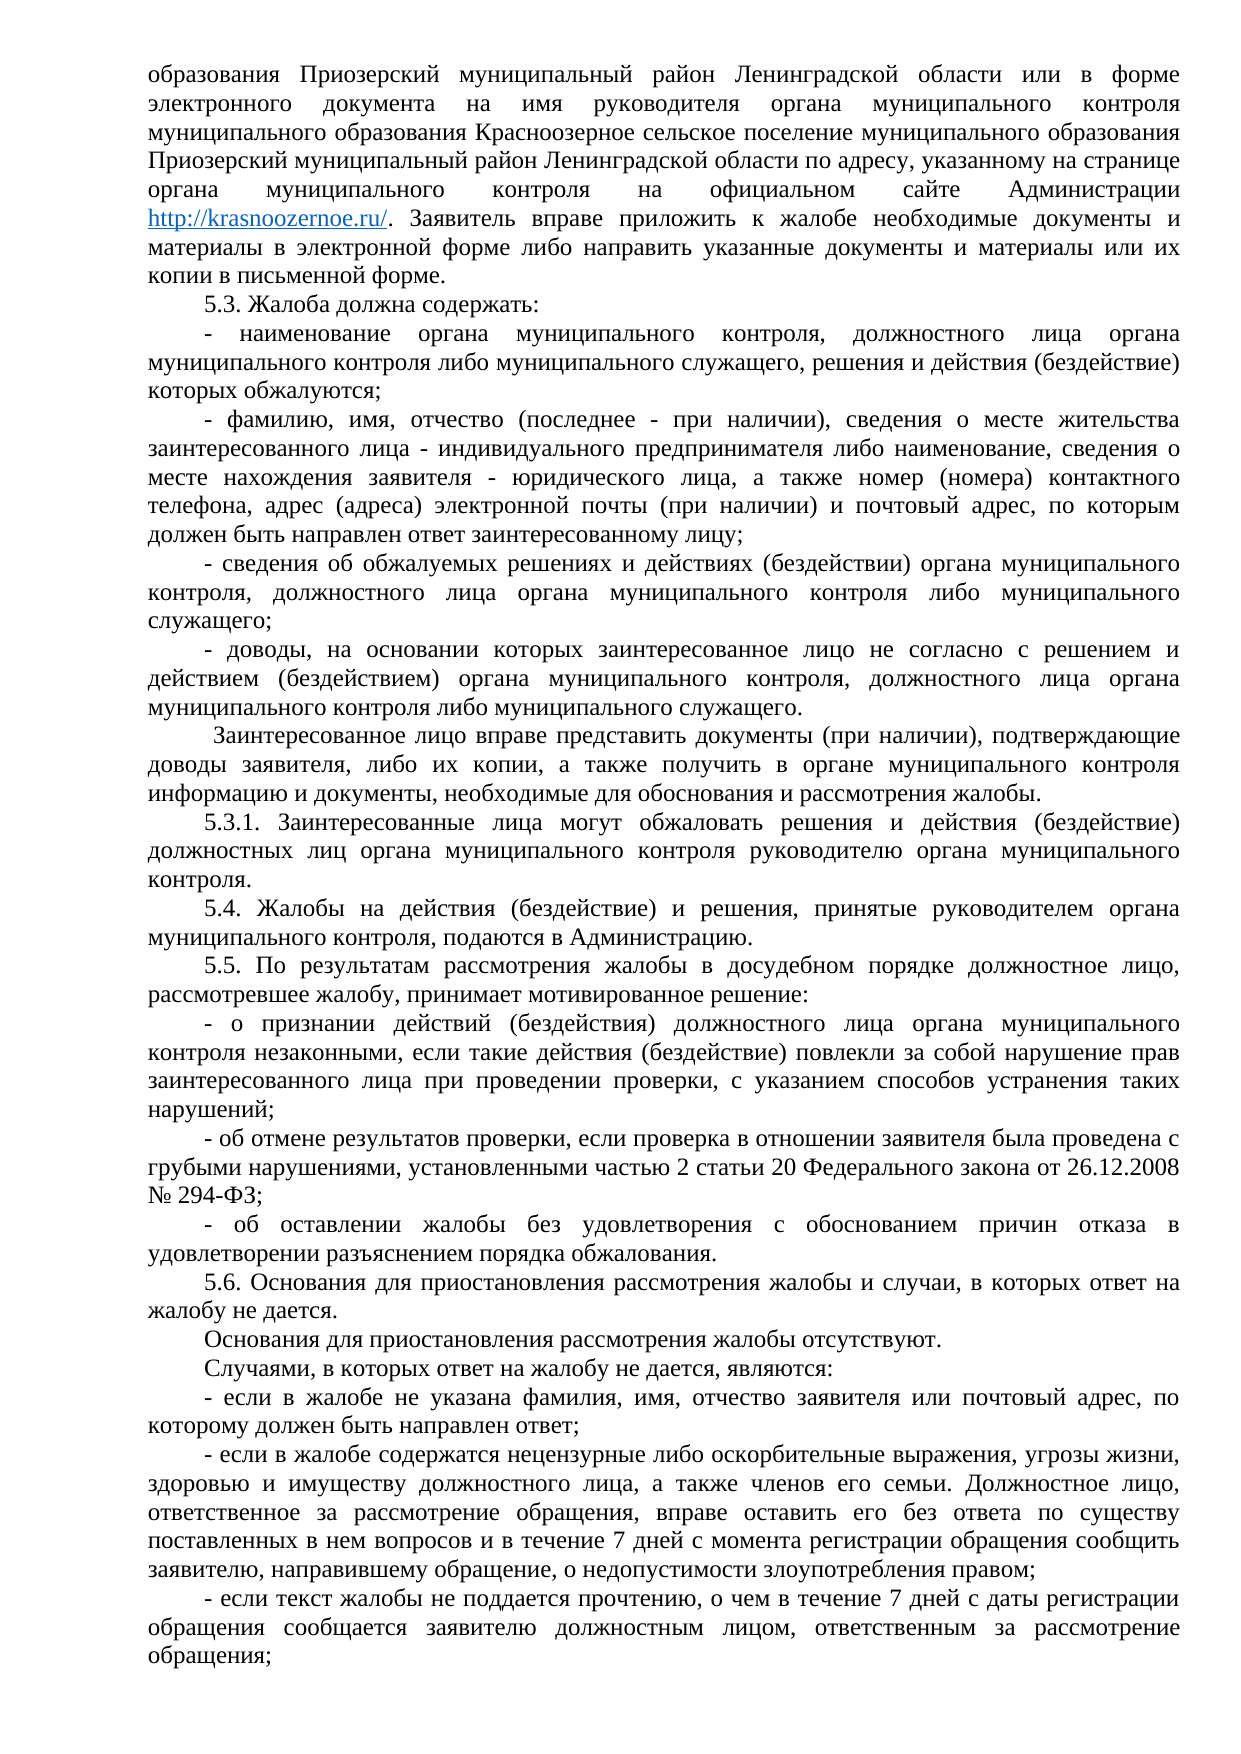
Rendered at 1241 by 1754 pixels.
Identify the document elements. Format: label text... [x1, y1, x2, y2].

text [148, 59, 1181, 289]
text - если в жалобе содержатся нецензурные либо оскорбительные выражения, угрозы жизни, здоровью и имуществу должностного лица, а также членов его семьи. Должностное лицо, ответственное за рассмотрение обращения, вправе оставить его без ответа по существу поставленных в нем вопросов и в течение 7 дней с момента регистрации обращения сообщить заявителю, направившему обращение, о недопустимости злоупотребления правом; [148, 1439, 1181, 1583]
text 5.6. Основания для приостановления рассмотрения жалобы и случаи, в которых ответ на жалобу не дается. [148, 1267, 1181, 1324]
text 5.3. Жалоба должна содержать: [148, 289, 1181, 318]
text - об отмене результатов проверки, если проверка в отношении заявителя была проведена с грубыми нарушениями, установленными частью 2 статьи 20 Федерального закона от 26.12.2008 № 294-ФЗ; [148, 1123, 1181, 1209]
text 5.4. Жалобы на действия (бездействие) и решения, принятые руководителем органа муниципального контроля, подаются в Администрацию. [148, 893, 1181, 950]
text - если в жалобе не указана фамилия, имя, отчество заявителя или почтовый адрес, по которому должен быть направлен ответ; [148, 1382, 1181, 1439]
text - сведения об обжалуемых решениях и действиях (бездействии) органа муниципального контроля, должностного лица органа муниципального контроля либо муниципального служащего; [148, 548, 1181, 634]
text - об оставлении жалобы без удовлетворения с обоснованием причин отказа в удовлетворении разъяснением порядка обжалования. [148, 1209, 1181, 1267]
text 5.5. По результатам рассмотрения жалобы в досудебном порядке должностное лицо, рассмотревшее жалобу, принимает мотивированное решение: [148, 950, 1181, 1008]
text 5.3.1. Заинтересованные лица могут обжаловать решения и действия (бездействие) должностных лиц органа муниципального контроля руководителю органа муниципального контроля. [148, 807, 1181, 893]
text - о признании действий (бездействия) должностного лица органа муниципального контроля незаконными, если такие действия (бездействие) повлекли за собой нарушение прав заинтересованного лица при проведении проверки, с указанием способов устранения таких нарушений; [148, 1008, 1181, 1123]
text - доводы, на основании которых заинтересованное лицо не согласно с решением и действием (бездействием) органа муниципального контроля, должностного лица органа муниципального контроля либо муниципального служащего. [148, 634, 1181, 720]
text - фамилию, имя, отчество (последнее - при наличии), сведения о месте жительства заинтересованного лица - индивидуального предпринимателя либо наименование, сведения о месте нахождения заявителя - юридического лица, а также номер (номера) контактного телефона, адрес (адреса) электронной почты (при наличии) и почтовый адрес, по которым должен быть направлен ответ заинтересованному лицу; [148, 404, 1181, 548]
text - если текст жалобы не поддается прочтению, о чем в течение 7 дней с даты регистрации обращения сообщается заявителю должностным лицом, ответственным за рассмотрение обращения; [148, 1583, 1181, 1669]
text Основания для приостановления рассмотрения жалобы отсутствуют. [148, 1324, 1181, 1353]
text Случаями, в которых ответ на жалобу не дается, являются: [148, 1353, 1181, 1382]
text - наименование органа муниципального контроля, должностного лица органа муниципального контроля либо муниципального служащего, решения и действия (бездействие) которых обжалуются; [148, 318, 1181, 404]
text Заинтересованное лицо вправе представить документы (при наличии), подтверждающие доводы заявителя, либо их копии, а также получить в органе муниципального контроля информацию и документы, необходимые для обоснования и рассмотрения жалобы. [148, 720, 1181, 807]
